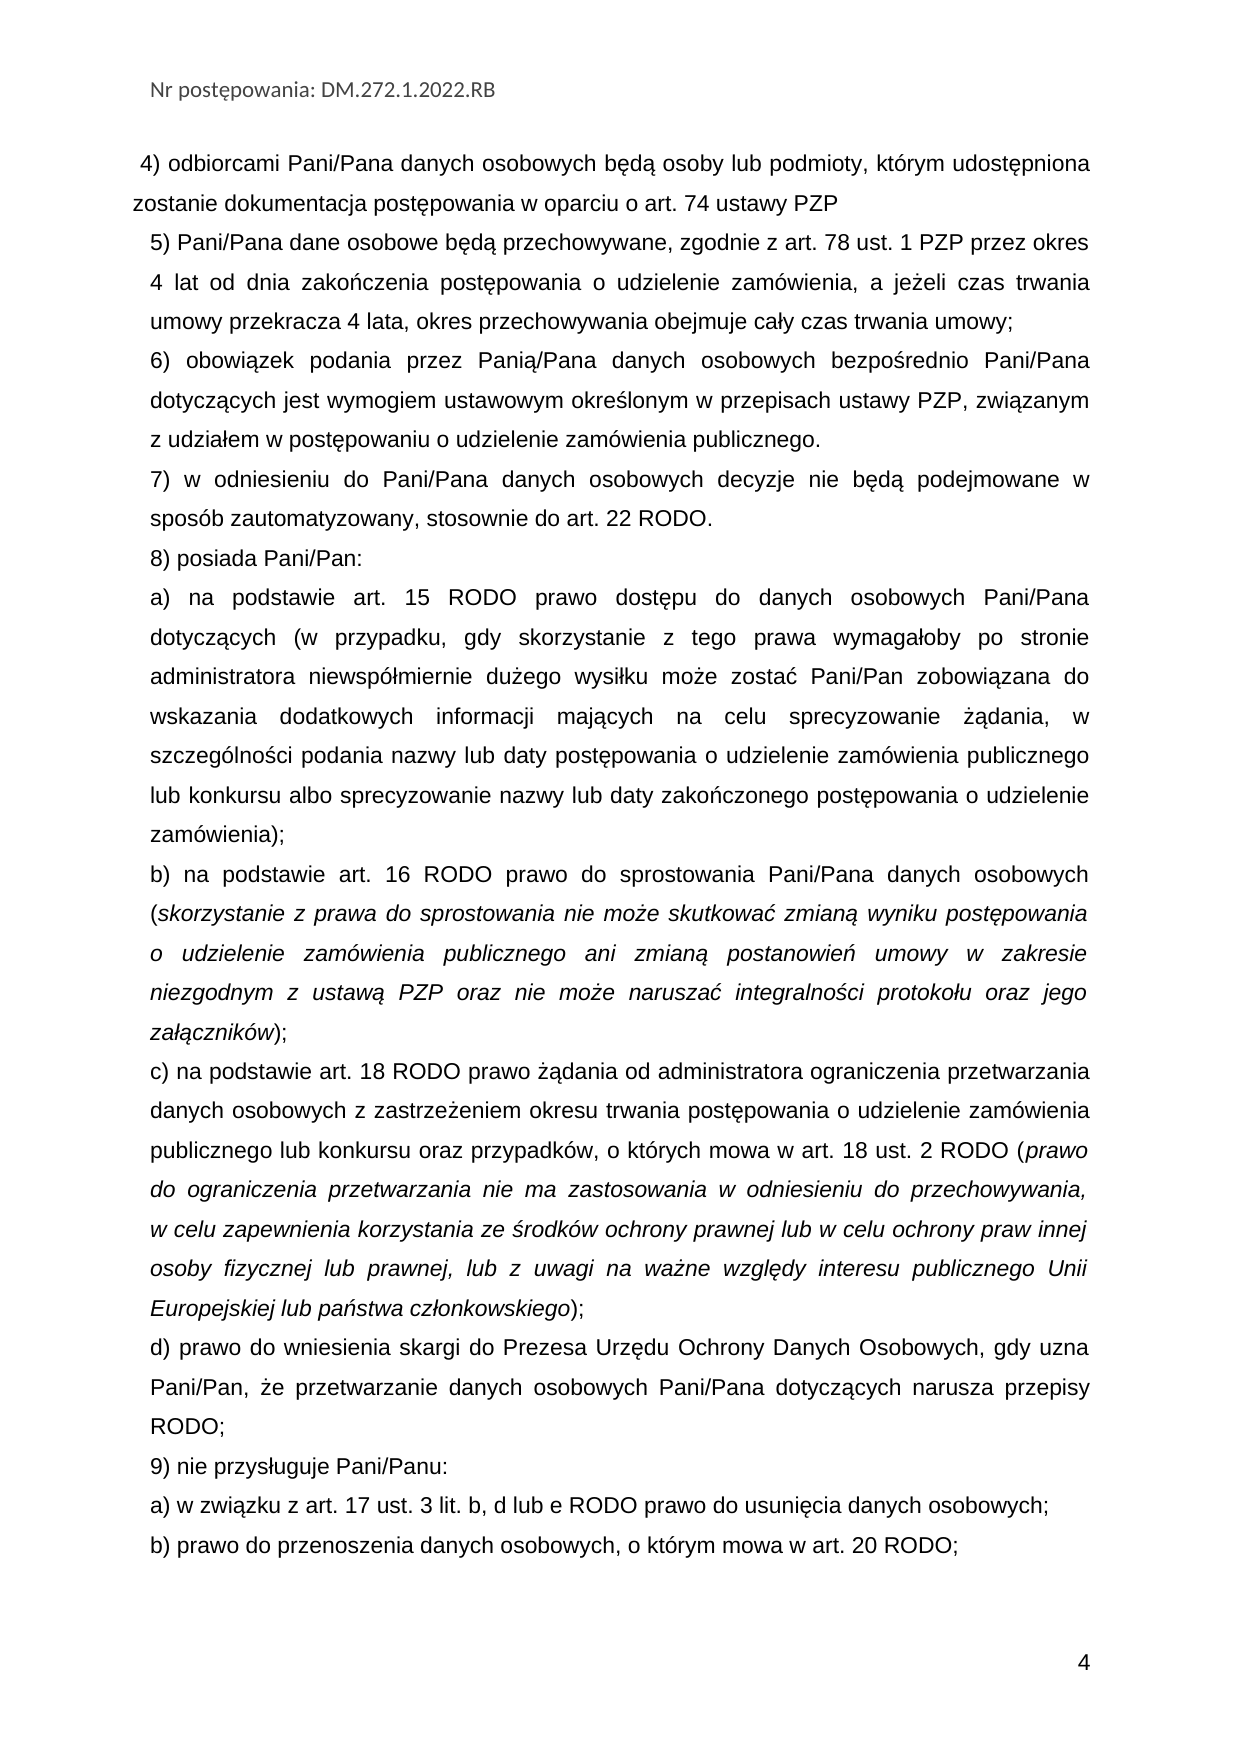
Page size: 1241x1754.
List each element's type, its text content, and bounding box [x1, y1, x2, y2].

text b) prawo do przenoszenia danych osobowych, o którym mowa w art. 20 RODO; [150, 1532, 1090, 1558]
text 4) odbiorcami Pani/Pana danych osobowych będą osoby lub podmioty, którym udostępniona zostanie dokumentacja postępowania w oparciu o art. 74 ustawy PZP [132, 150, 1090, 216]
text 5) Pani/Pana dane osobowe będą przechowywane, zgodnie z art. 78 ust. 1 PZP przez okres 4 lat od dnia zakończenia postępowania o udzielenie zamówienia, a jeżeli czas trwania umowy przekracza 4 lata, okres przechowywania obejmuje cały czas trwania umowy; [150, 229, 1090, 334]
text 6) obowiązek podania przez Panią/Pana danych osobowych bezpośrednio Pani/Pana dotyczących jest wymogiem ustawowym określonym w przepisach ustawy PZP, związanym z udziałem w postępowaniu o udzielenie zamówienia publicznego. [150, 347, 1090, 453]
text 8) posiada Pani/Pan: [150, 545, 1090, 571]
text a) na podstawie art. 15 RODO prawo dostępu do danych osobowych Pani/Pana dotyczących (w przypadku, gdy skorzystanie z tego prawa wymagałoby po stronie administratora niewspółmiernie dużego wysiłku może zostać Pani/Pan zobowiązana do wskazania dodatkowych informacji mających na celu sprecyzowanie żądania, w szczególności podania nazwy lub daty postępowania o udzielenie zamówienia publicznego lub konkursu albo sprecyzowanie nazwy lub daty zakończonego postępowania o udzielenie zamówienia); [150, 584, 1090, 847]
text a) w związku z art. 17 ust. 3 lit. b, d lub e RODO prawo do usunięcia danych osobowych; [150, 1492, 1090, 1519]
text d) prawo do wniesienia skargi do Prezesa Urzędu Ochrony Danych Osobowych, gdy uzna Pani/Pan, że przetwarzanie danych osobowych Pani/Pana dotyczących narusza przepisy RODO; [150, 1334, 1090, 1440]
text b) na podstawie art. 16 RODO prawo do sprostowania Pani/Pana danych osobowych (skorzystanie z prawa do sprostowania nie może skutkować zmianą wyniku postępowania o udzielenie zamówienia publicznego ani zmianą postanowień umowy w zakresie niezgodnym z ustawą PZP oraz nie może naruszać integralności protokołu oraz jego załączników); [150, 861, 1090, 1045]
text 9) nie przysługuje Pani/Panu: [150, 1453, 1090, 1479]
text c) na podstawie art. 18 RODO prawo żądania od administratora ograniczenia przetwarzania danych osobowych z zastrzeżeniem okresu trwania postępowania o udzielenie zamówienia publicznego lub konkursu oraz przypadków, o których mowa w art. 18 ust. 2 RODO (prawo do ograniczenia przetwarzania nie ma zastosowania w odniesieniu do przechowywania, w celu zapewnienia korzystania ze środków ochrony prawnej lub w celu ochrony praw innej osoby fizycznej lub prawnej, lub z uwagi na ważne względy interesu publicznego Unii Europejskiej lub państwa członkowskiego); [150, 1058, 1090, 1321]
text 7) w odniesieniu do Pani/Pana danych osobowych decyzje nie będą podejmowane w sposób zautomatyzowany, stosownie do art. 22 RODO. [150, 466, 1090, 532]
